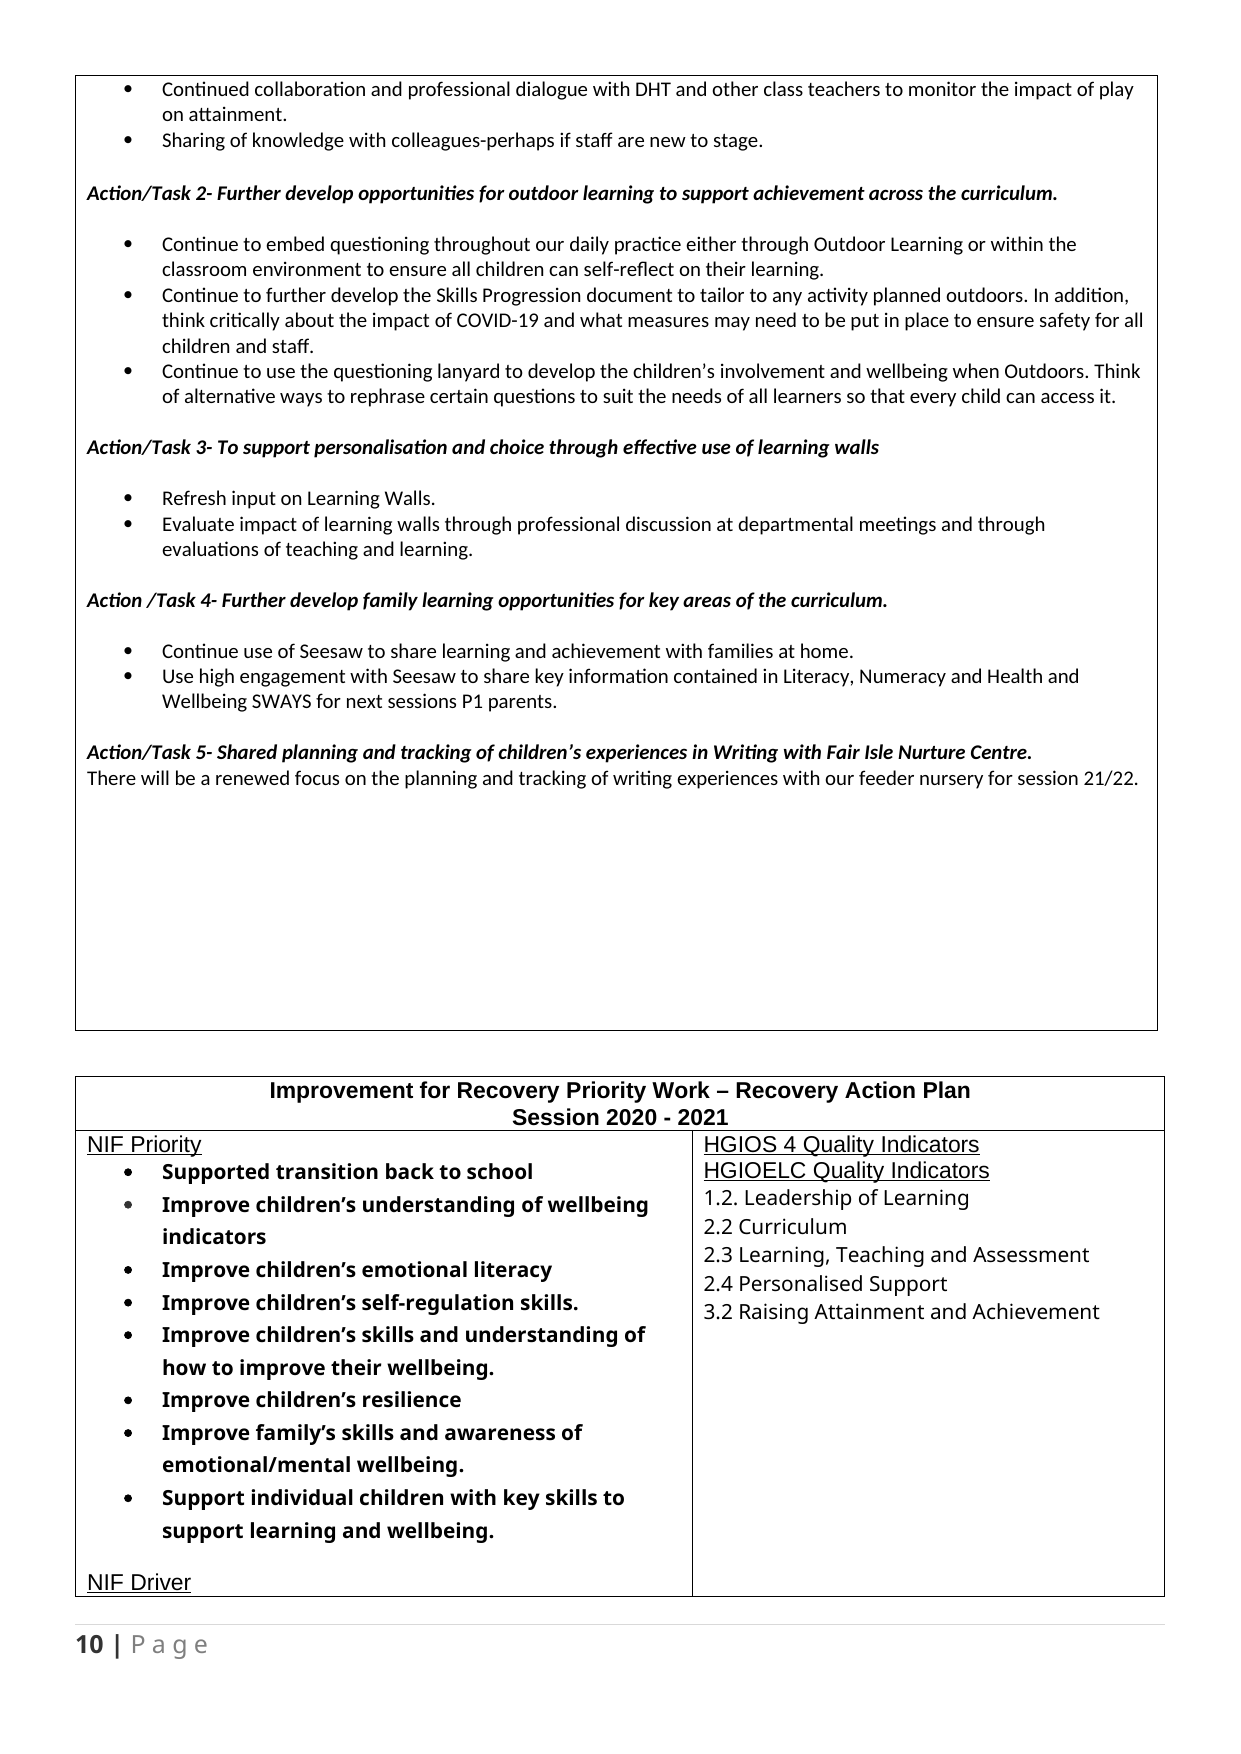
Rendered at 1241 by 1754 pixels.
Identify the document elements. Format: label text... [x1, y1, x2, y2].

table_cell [76, 1131, 692, 1596]
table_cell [76, 76, 1157, 1030]
table_header Improvement for Recovery Priority Work – Recovery Action Plan Session 2020 - 2021 [76, 1077, 1164, 1130]
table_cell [693, 1131, 1164, 1596]
